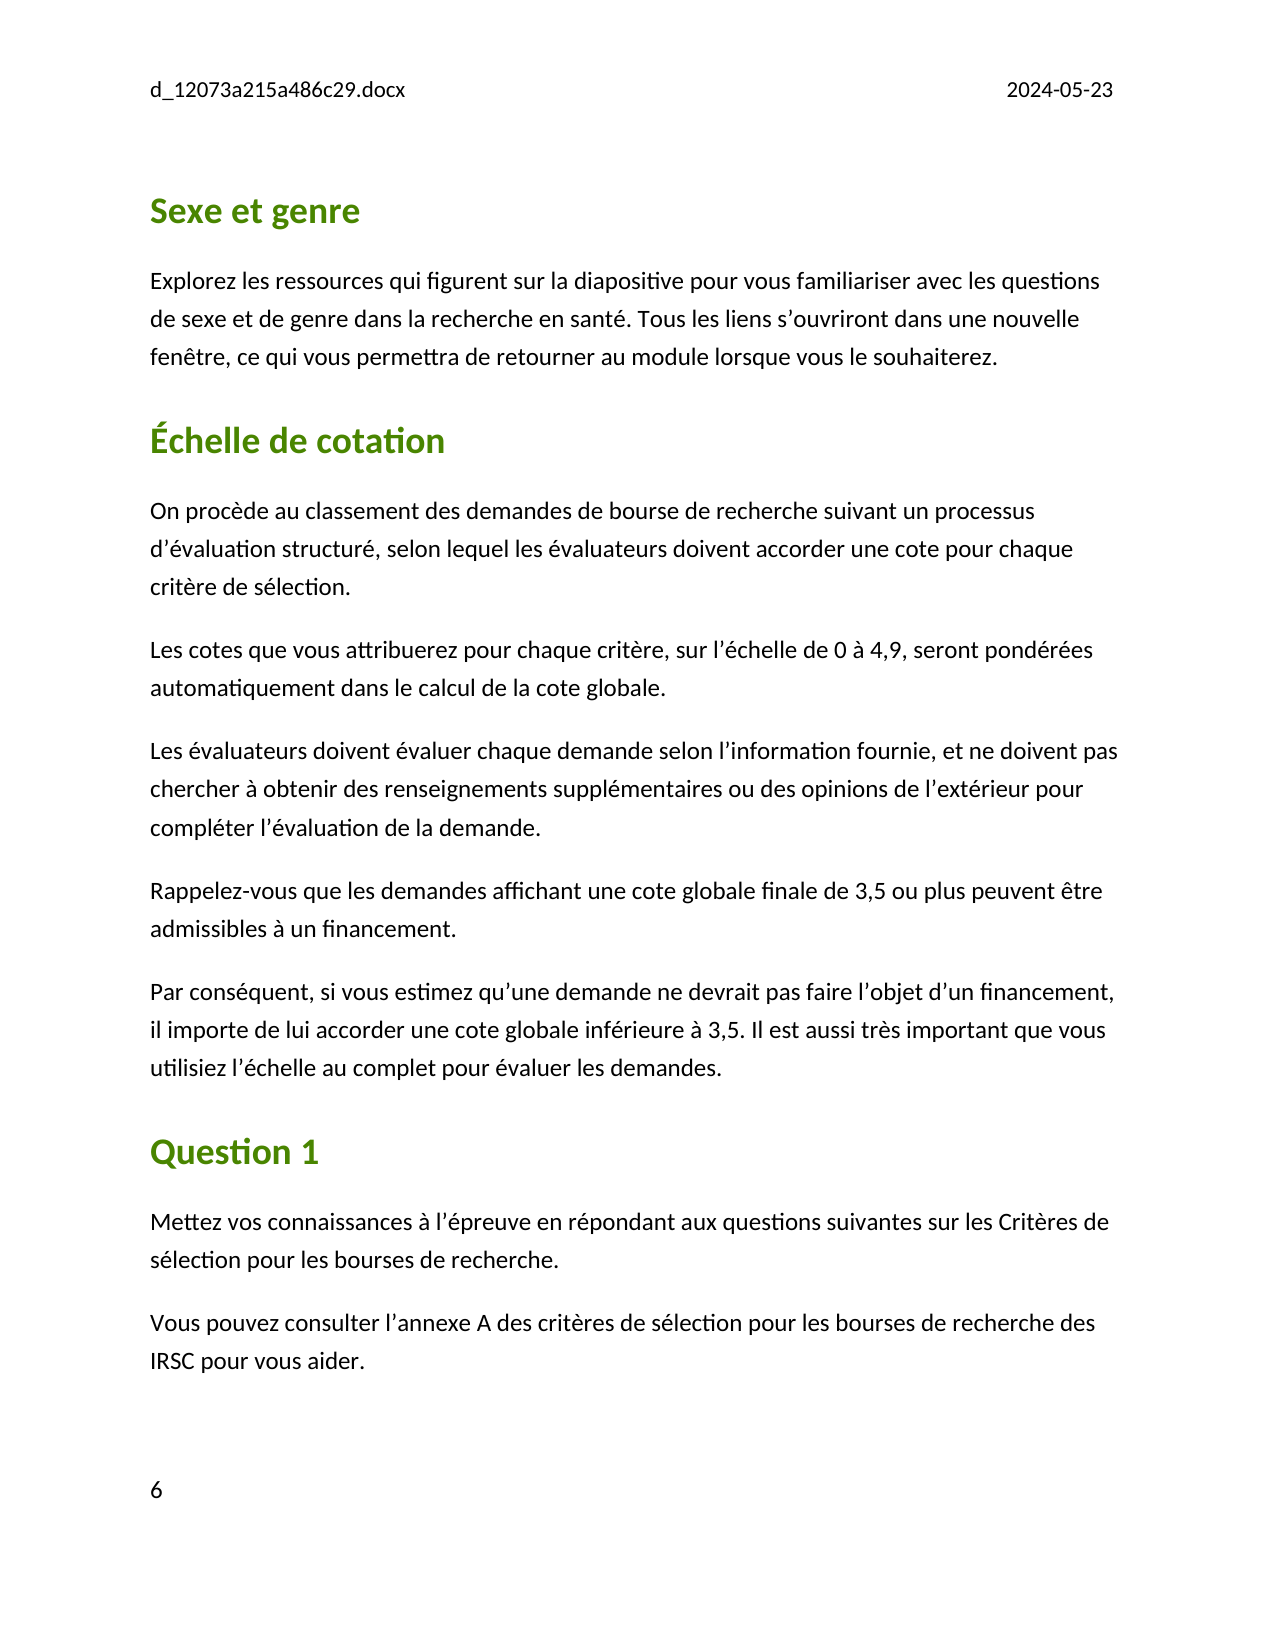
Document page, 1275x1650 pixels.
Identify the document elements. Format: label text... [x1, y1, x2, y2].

subtitle Sexe et genre [150, 187, 1125, 233]
text Explorez les ressources qui figurent sur la diapositive pour vous familiariser avec les questions de sexe et de genre dans la recherche en santé. Tous les liens s’ouvriront dans une nouvelle fenêtre, ce qui vous permettra de retourner au module lorsque vous le souhaiterez. [150, 265, 1125, 372]
subtitle Échelle de cotation [150, 417, 1125, 463]
text On procède au classement des demandes de bourse de recherche suivant un processus d’évaluation structuré, selon lequel les évaluateurs doivent accorder une cote pour chaque critère de sélection. [150, 495, 1125, 602]
text Mettez vos connaissances à l’épreuve en répondant aux questions suivantes sur les Critères de sélection pour les bourses de recherche. [150, 1206, 1125, 1274]
text Par conséquent, si vous estimez qu’une demande ne devrait pas faire l’objet d’un financement, il importe de lui accorder une cote globale inférieure à 3,5. Il est aussi très important que vous utilisiez l’échelle au complet pour évaluer les demandes. [150, 976, 1125, 1083]
text Les cotes que vous attribuerez pour chaque critère, sur l’échelle de 0 à 4,9, seront pondérées automatiquement dans le calcul de la cote globale. [150, 634, 1125, 703]
text Vous pouvez consulter l’annexe A des critères de sélection pour les bourses de recherche des IRSC pour vous aider. [150, 1307, 1125, 1376]
text Les évaluateurs doivent évaluer chaque demande selon l’information fournie, et ne doivent pas chercher à obtenir des renseignements supplémentaires ou des opinions de l’extérieur pour compléter l’évaluation de la demande. [150, 735, 1125, 842]
subtitle Question 1 [150, 1128, 1125, 1174]
text Rappelez-vous que les demandes affichant une cote globale finale de 3,5 ou plus peuvent être admissibles à un financement. [150, 875, 1125, 943]
